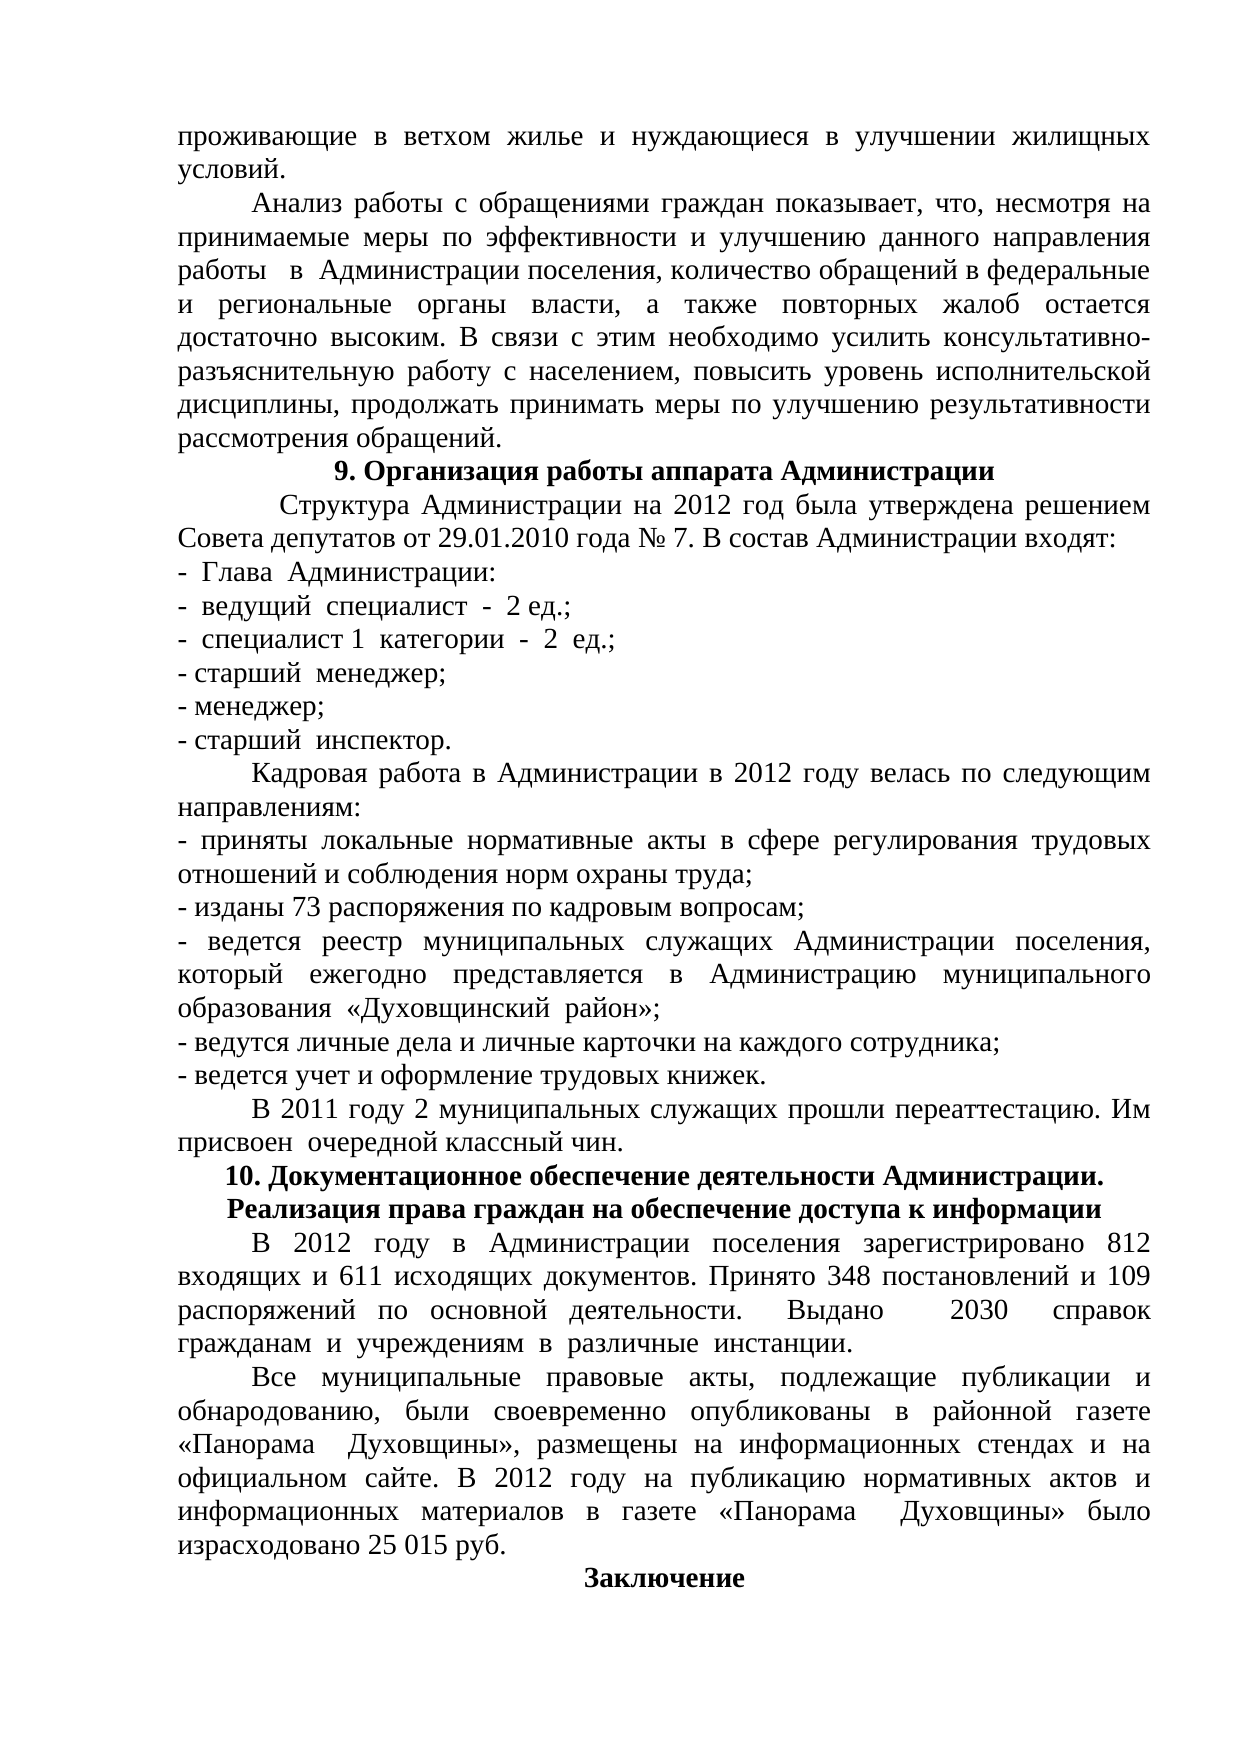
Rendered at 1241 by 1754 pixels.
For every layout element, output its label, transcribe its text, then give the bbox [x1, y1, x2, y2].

text 9. Организация работы аппарата Администрации [177, 453, 1152, 487]
text Кадровая работа в Администрации в 2012 году велась по следующим направлениям: [177, 755, 1152, 822]
text - ведется реестр муниципальных служащих Администрации поселения, который ежегодно представляется в Администрацию муниципального образования «Духовщинский район»; [177, 923, 1152, 1024]
text - специалист 1 категории - 2 ед.; [177, 621, 1152, 655]
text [177, 118, 1152, 185]
text - ведущий специалист - 2 ед.; [177, 588, 1152, 621]
text Структура Администрации на 2012 год была утверждена решением Совета депутатов от 29.01.2010 года № 7. В состав Администрации входят: [177, 487, 1152, 554]
text Заключение [177, 1560, 1152, 1594]
text - старший менеджер; [177, 655, 1152, 688]
text - ведется учет и оформление трудовых книжек. [177, 1057, 1152, 1091]
text - приняты локальные нормативные акты в сфере регулирования трудовых отношений и соблюдения норм охраны труда; [177, 822, 1152, 889]
text Все муниципальные правовые акты, подлежащие публикации и обнародованию, были своевременно опубликованы в районной газете «Панорама Духовщины», размещены на информационных стендах и на официальном сайте. В 2012 году на публикацию нормативных актов и информационных материалов в газете «Панорама Духовщины» было израсходовано 25 015 руб. [177, 1359, 1152, 1560]
text - ведутся личные дела и личные карточки на каждого сотрудника; [177, 1024, 1152, 1057]
text Анализ работы с обращениями граждан показывает, что, несмотря на принимаемые меры по эффективности и улучшению данного направления работы в Администрации поселения, количество обращений в федеральные и региональные органы власти, а также повторных жалоб остается достаточно высоким. В связи с этим необходимо усилить консультативно-разъяснительную работу с населением, повысить уровень исполнительской дисциплины, продолжать принимать меры по улучшению результативности рассмотрения обращений. [177, 185, 1152, 453]
text В 2012 году в Администрации поселения зарегистрировано 812 входящих и 611 исходящих документов. Принято 348 постановлений и 109 распоряжений по основной деятельности. Выдано 2030 справок гражданам и учреждениям в различные инстанции. [177, 1225, 1152, 1359]
text - изданы 73 распоряжения по кадровым вопросам; [177, 889, 1152, 923]
text В 2011 году 2 муниципальных служащих прошли переаттестацию. Им присвоен очередной классный чин. [177, 1091, 1152, 1158]
text 10. Документационное обеспечение деятельности Администрации. Реализация права граждан на обеспечение доступа к информации [177, 1158, 1152, 1225]
text - Глава Администрации: [177, 554, 1152, 588]
text - старший инспектор. [177, 722, 1152, 755]
text - менеджер; [177, 688, 1152, 722]
